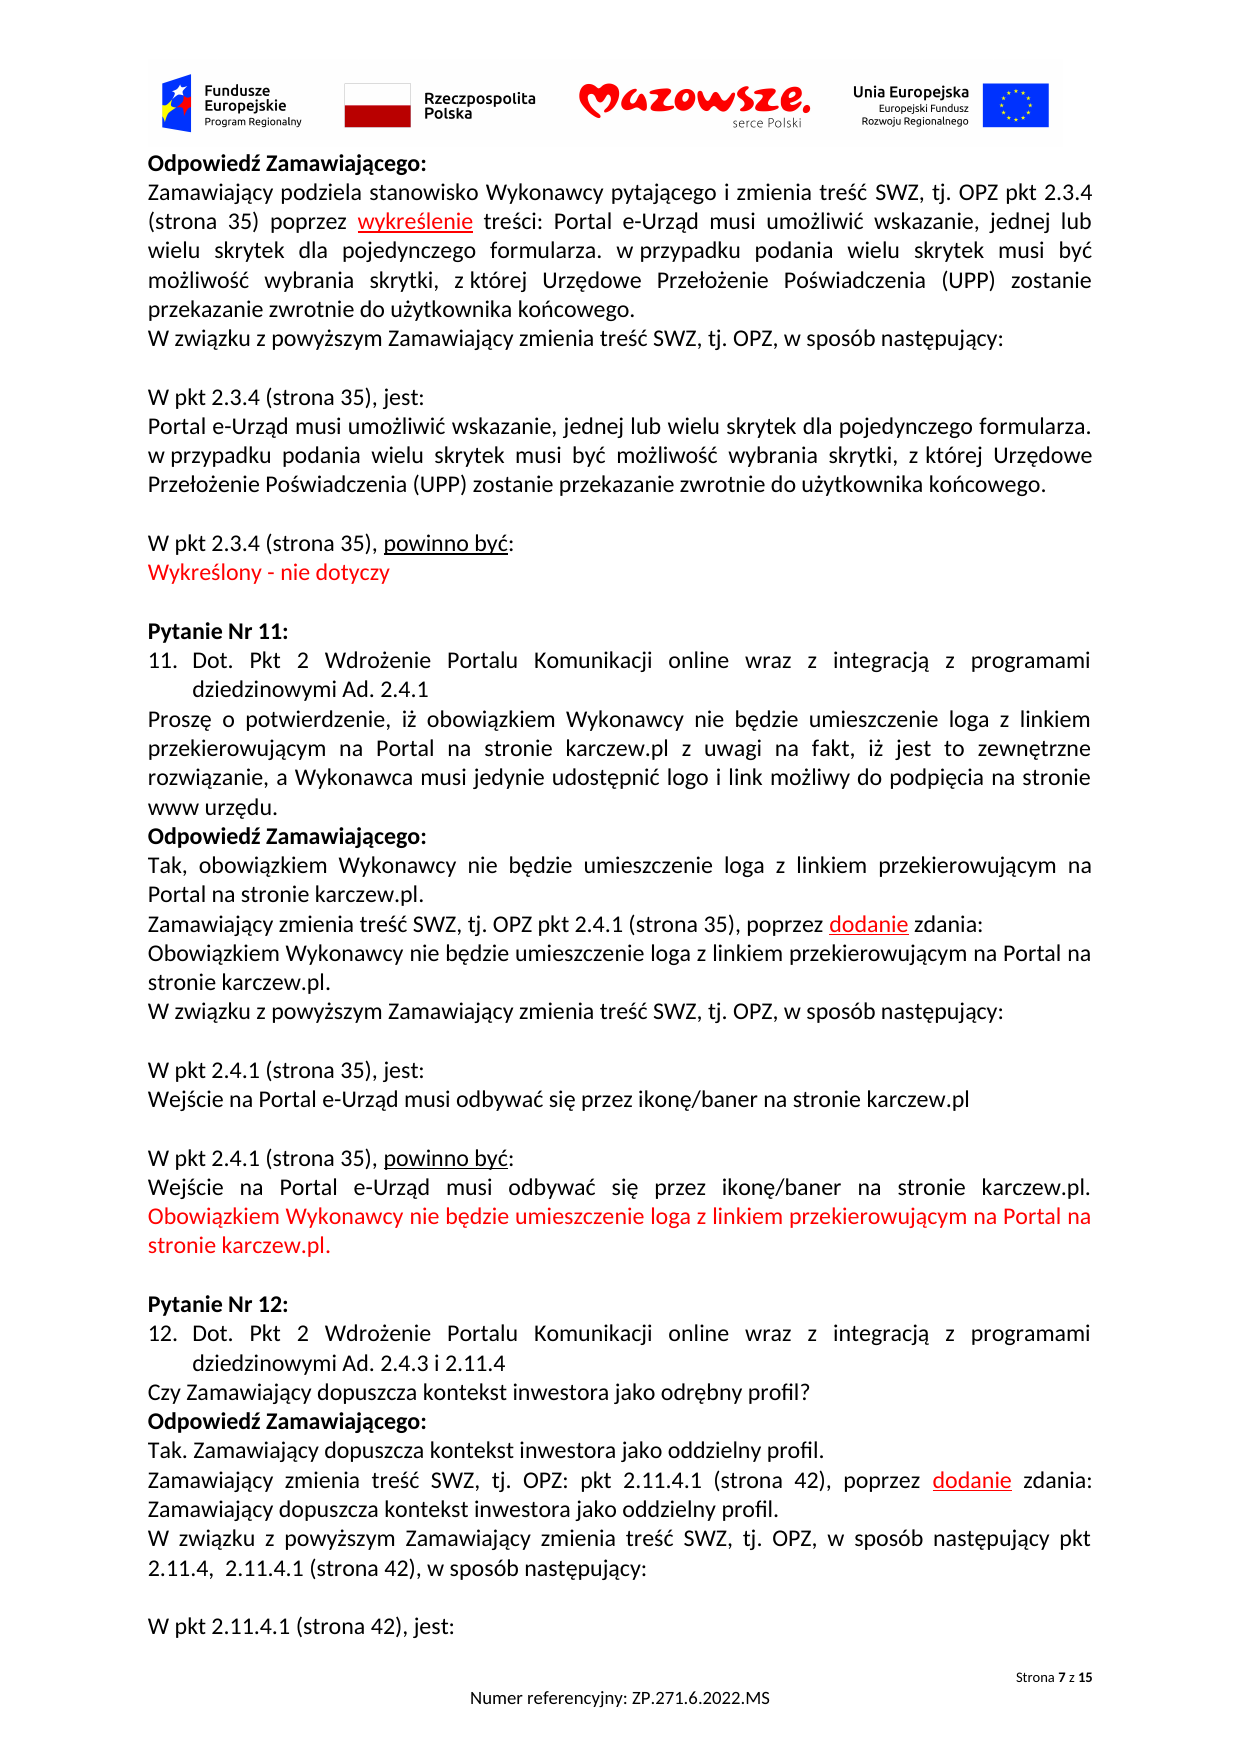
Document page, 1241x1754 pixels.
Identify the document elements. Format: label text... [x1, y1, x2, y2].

text Proszę o potwierdzenie, iż obowiązkiem Wykonawcy nie będzie umieszczenie loga z linkiem przekierowującym na Portal na stronie karczew.pl z uwagi na fakt, iż jest to zewnętrzne rozwiązanie, a Wykonawca musi jedynie udostępnić logo i link możliwy do podpięcia na stronie www urzędu. [148, 704, 1093, 821]
text W pkt 2.4.1 (strona 35), powinno być: [148, 1143, 1093, 1172]
text Odpowiedź Zamawiającego: [148, 821, 1093, 850]
text Tak. Zamawiający dopuszcza kontekst inwestora jako oddzielny profil. [148, 1436, 1093, 1465]
text Portal e-Urząd musi umożliwić wskazanie, jednej lub wielu skrytek dla pojedynczego formularza. w przypadku podania wielu skrytek musi być możliwość wybrania skrytki, z której Urzędowe Przełożenie Poświadczenia (UPP) zostanie przekazanie zwrotnie do użytkownika końcowego. [148, 411, 1093, 499]
text Zamawiający podziela stanowisko Wykonawcy pytającego i zmienia treść SWZ, tj. OPZ pkt 2.3.4 (strona 35) poprzez wykreślenie treści: Portal e-Urząd musi umożliwić wskazanie, jednej lub wielu skrytek dla pojedynczego formularza. w przypadku podania wielu skrytek musi być możliwość wybrania skrytki, z której Urzędowe Przełożenie Poświadczenia (UPP) zostanie przekazanie zwrotnie do użytkownika końcowego. [148, 177, 1093, 323]
text Pytanie Nr 11: [148, 616, 1093, 645]
text W pkt 2.11.4.1 (strona 42), jest: [148, 1611, 1093, 1640]
text W związku z powyższym Zamawiający zmienia treść SWZ, tj. OPZ, w sposób następujący: [148, 996, 1093, 1026]
text Czy Zamawiający dopuszcza kontekst inwestora jako odrębny profil? [148, 1377, 1093, 1406]
text Pytanie Nr 12: [148, 1289, 1093, 1318]
text Odpowiedź Zamawiającego: [148, 1406, 1093, 1436]
text Obowiązkiem Wykonawcy nie będzie umieszczenie loga z linkiem przekierowującym na Portal na stronie karczew.pl. [148, 938, 1093, 996]
list Wejście na Portal e-Urząd musi odbywać się przez ikonę/baner na stronie karczew.pl [148, 1084, 1093, 1113]
text W pkt 2.3.4 (strona 35), powinno być: [148, 528, 1093, 557]
text Tak, obowiązkiem Wykonawcy nie będzie umieszczenie loga z linkiem przekierowującym na Portal na stronie karczew.pl. [148, 850, 1093, 909]
list Wejście na Portal e-Urząd musi odbywać się przez ikonę/baner na stronie karczew.pl. Obowiązkiem Wykonawcy nie będzie umieszczenie loga z linkiem przekierowującym na Portal na stronie karczew.pl. [148, 1172, 1093, 1260]
picture [147, 59, 1064, 147]
text Zamawiający zmienia treść SWZ, tj. OPZ pkt 2.4.1 (strona 35), poprzez dodanie zdania: [148, 909, 1093, 938]
list Dot. Pkt 2 Wdrożenie Portalu Komunikacji online wraz z integracją z programami dziedzinowymi Ad. 2.4.1 [148, 645, 1093, 704]
text W pkt 2.4.1 (strona 35), jest: [148, 1055, 1093, 1084]
text W związku z powyższym Zamawiający zmienia treść SWZ, tj. OPZ, w sposób następujący pkt 2.11.4, 2.11.4.1 (strona 42), w sposób następujący: [148, 1523, 1093, 1582]
list Dot. Pkt 2 Wdrożenie Portalu Komunikacji online wraz z integracją z programami dziedzinowymi Ad. 2.4.3 i 2.11.4 [148, 1318, 1093, 1377]
text W pkt 2.3.4 (strona 35), jest: [148, 382, 1093, 411]
text W związku z powyższym Zamawiający zmienia treść SWZ, tj. OPZ, w sposób następujący: [148, 323, 1093, 352]
text Wykreślony - nie dotyczy [148, 557, 1093, 587]
text Odpowiedź Zamawiającego: [148, 148, 1093, 177]
text Zamawiający zmienia treść SWZ, tj. OPZ: pkt 2.11.4.1 (strona 42), poprzez dodanie zdania: Zamawiający dopuszcza kontekst inwestora jako oddzielny profil. [148, 1465, 1093, 1523]
